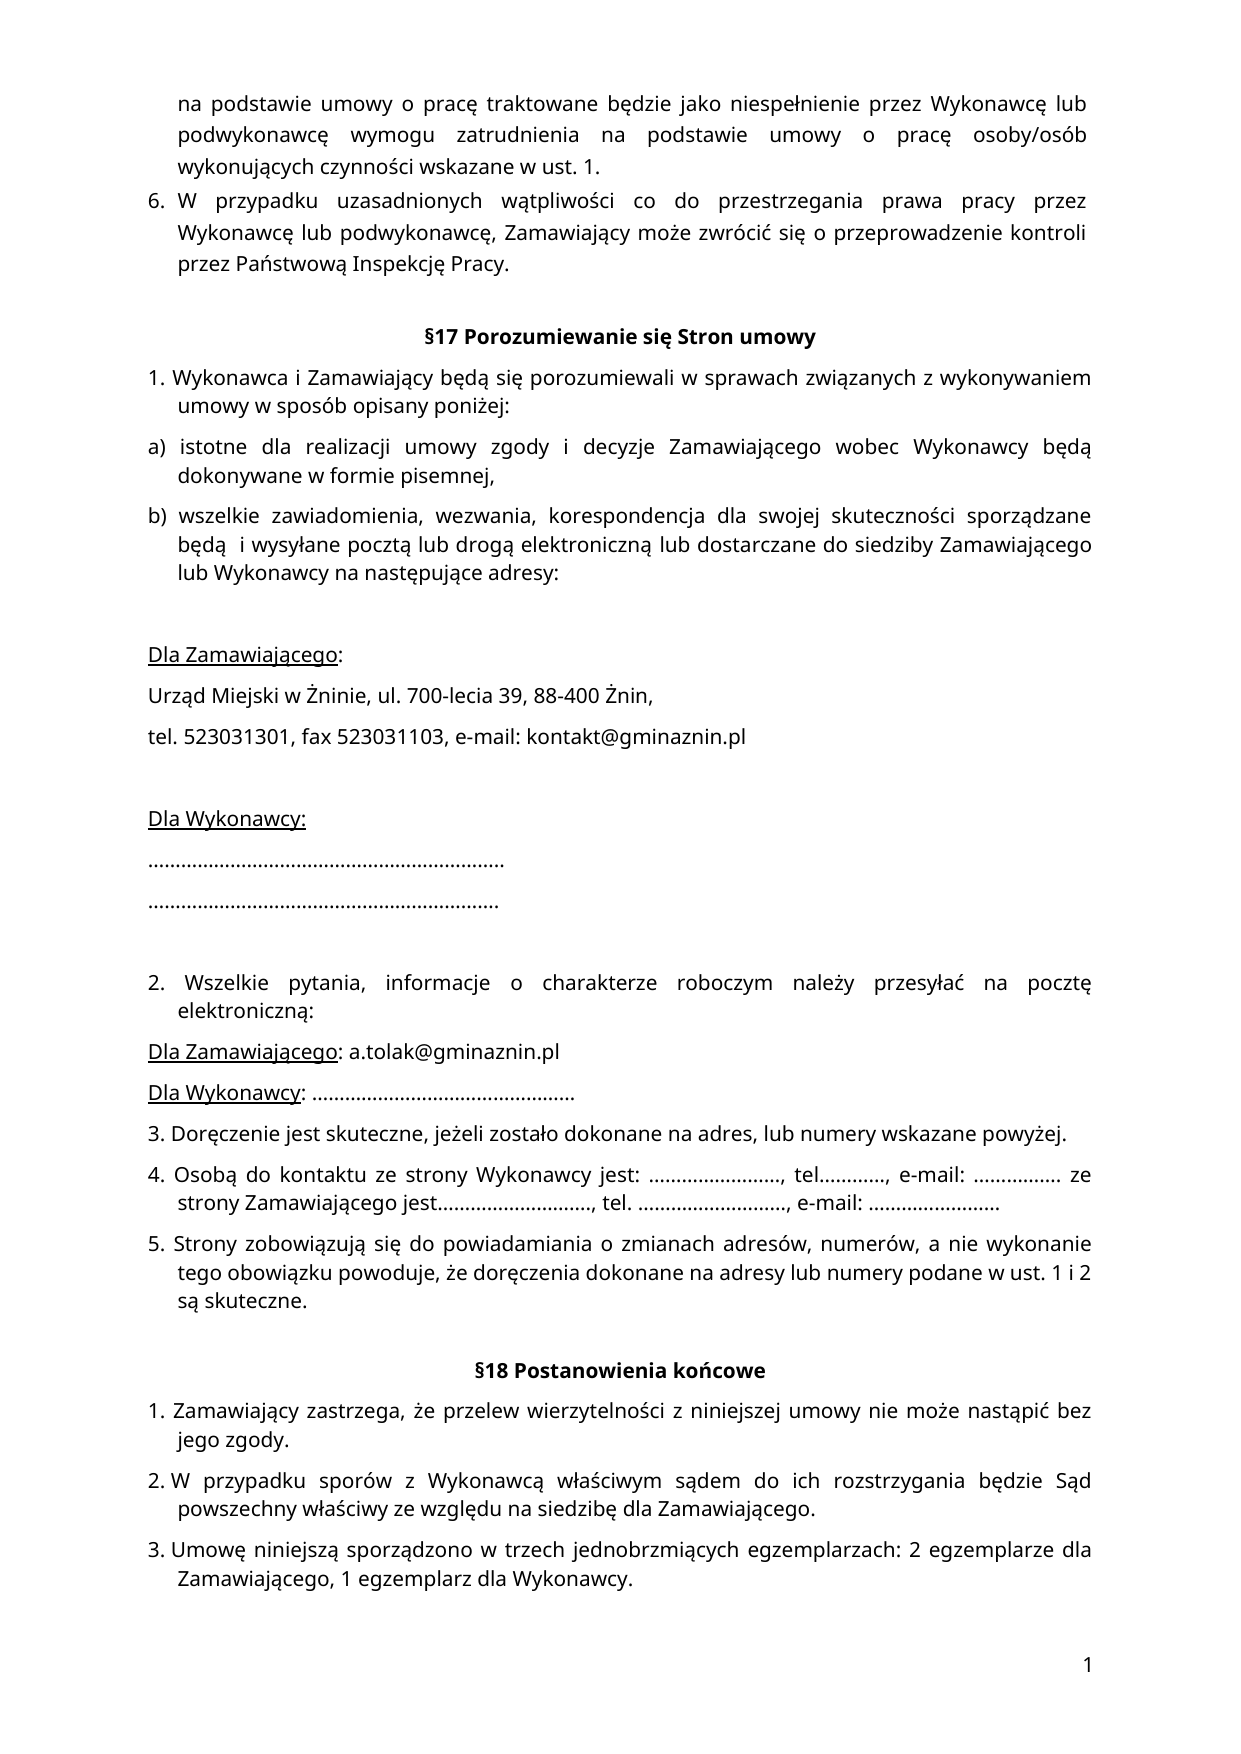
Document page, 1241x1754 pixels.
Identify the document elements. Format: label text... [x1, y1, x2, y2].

text 4. Osobą do kontaktu ze strony Wykonawcy jest: ……………………, tel…………, e-mail: ……………. ze strony Zamawiającego jest………………………., tel. ………………………, e-mail: …………………… [148, 1160, 1093, 1217]
text Dla Zamawiającego: [148, 640, 1093, 669]
text Dla Wykonawcy: [148, 804, 1093, 833]
text a) istotne dla realizacji umowy zgody i decyzje Zamawiającego wobec Wykonawcy będą dokonywane w formie pisemnej, [148, 432, 1093, 489]
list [148, 89, 1088, 180]
text Dla Wykonawcy: ………………………………………… [148, 1078, 1093, 1107]
text ………………………………………………………. [148, 886, 1093, 914]
text Urząd Miejski w Żninie, ul. 700-lecia 39, 88-400 Żnin, [148, 681, 1093, 710]
text 1. Zamawiający zastrzega, że przelew wierzytelności z niniejszej umowy nie może nastąpić bez jego zgody. [148, 1397, 1093, 1453]
text tel. 523031301, fax 523031103, e-mail: kontakt@gminaznin.pl [148, 722, 1093, 751]
text 2. Wszelkie pytania, informacje o charakterze roboczym należy przesyłać na pocztę elektroniczną: [148, 968, 1093, 1025]
list W przypadku sporów z Wykonawcą właściwym sądem do ich rozstrzygania będzie Sąd powszechny właściwy ze względu na siedzibę dla Zamawiającego. [148, 1466, 1093, 1523]
text b) wszelkie zawiadomienia, wezwania, korespondencja dla swojej skuteczności sporządzane będą i wysyłane pocztą lub drogą elektroniczną lub dostarczane do siedziby Zamawiającego lub Wykonawcy na następujące adresy: [148, 502, 1093, 587]
text Dla Zamawiającego: a.tolak@gminaznin.pl [148, 1037, 1093, 1066]
text §18 Postanowienia końcowe [148, 1356, 1093, 1384]
list Umowę niniejszą sporządzono w trzech jednobrzmiących egzemplarzach: 2 egzemplarze dla Zamawiającego, 1 egzemplarz dla Wykonawcy. [148, 1535, 1093, 1592]
text 5. Strony zobowiązują się do powiadamiania o zmianach adresów, numerów, a nie wykonanie tego obowiązku powoduje, że doręczenia dokonane na adresy lub numery podane w ust. 1 i 2 są skuteczne. [148, 1229, 1093, 1315]
text §17 Porozumiewanie się Stron umowy [148, 322, 1093, 350]
text ……………………………………………………….. [148, 845, 1093, 873]
text 1. Wykonawca i Zamawiający będą się porozumiewali w sprawach związanych z wykonywaniem umowy w sposób opisany poniżej: [148, 363, 1093, 420]
text 3. Doręczenie jest skuteczne, jeżeli zostało dokonane na adres, lub numery wskazane powyżej. [148, 1119, 1093, 1148]
list W przypadku uzasadnionych wątpliwości co do przestrzegania prawa pracy przez Wykonawcę lub podwykonawcę, Zamawiający może zwrócić się o przeprowadzenie kontroli przez Państwową Inspekcję Pracy. [148, 186, 1088, 278]
